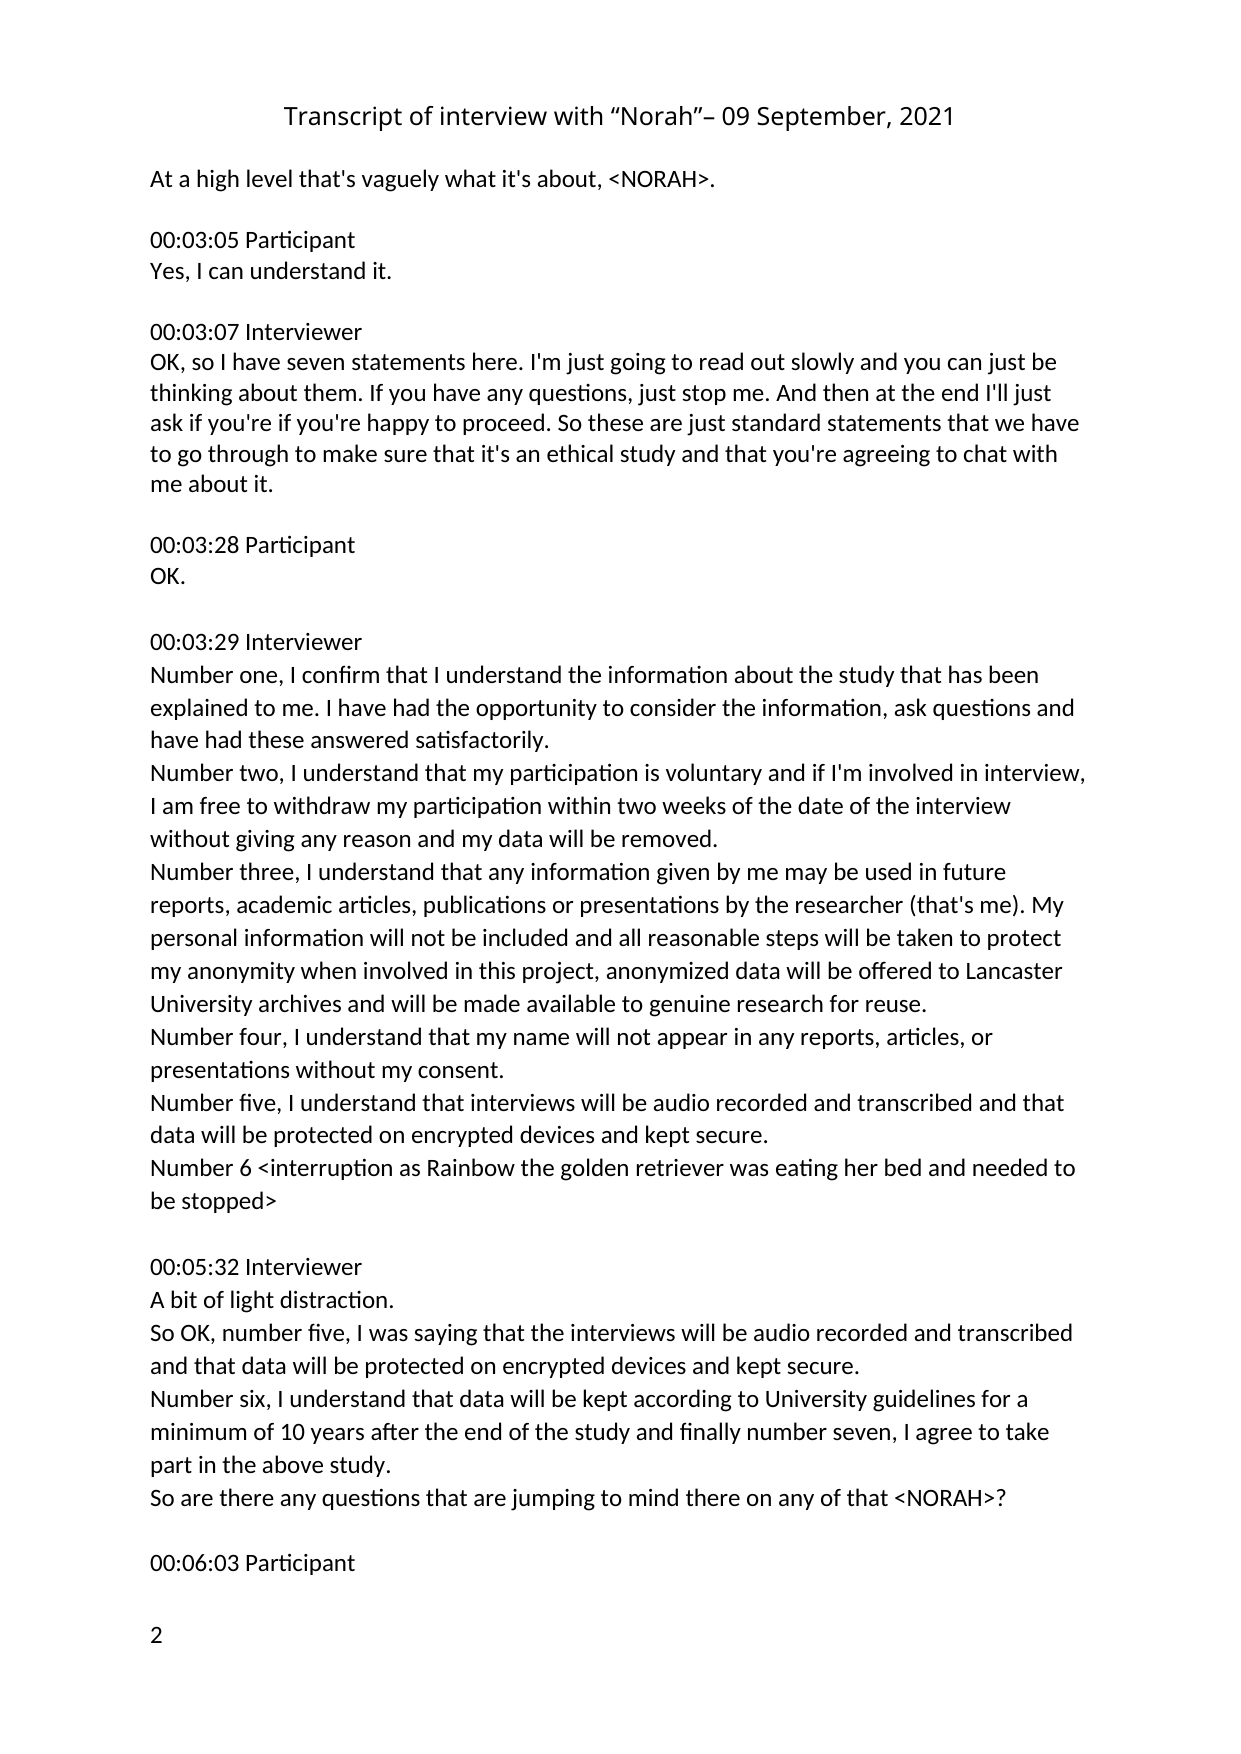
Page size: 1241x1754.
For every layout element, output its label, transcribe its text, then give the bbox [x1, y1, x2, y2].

text Number two, I understand that my participation is voluntary and if I'm involved in interview, I am free to withdraw my participation within two weeks of the date of the interview without giving any reason and my data will be removed. [150, 758, 1090, 854]
text Number 6 <interruption as Rainbow the golden retriever was eating her bed and needed to be stopped> [150, 1153, 1090, 1216]
text A bit of light distraction. [150, 1284, 1090, 1315]
text 00:03:05 Participant [150, 224, 1090, 255]
text 00:06:03 Participant [150, 1548, 1090, 1578]
text So are there any questions that are jumping to mind there on any of that <NORAH>? [150, 1482, 1090, 1512]
text 00:03:28 Participant [150, 529, 1090, 560]
text OK. [150, 560, 1090, 591]
text OK, so I have seven statements here. I'm just going to read out slowly and you can just be thinking about them. If you have any questions, just stop me. And then at the end I'll just ask if you're if you're happy to proceed. So these are just standard statements that we have to go through to make sure that it's an ethical study and that you're agreeing to chat with me about it. [150, 346, 1090, 499]
text Number four, I understand that my name will not appear in any reports, articles, or presentations without my consent. [150, 1021, 1090, 1084]
text 00:03:07 Interviewer [150, 316, 1090, 346]
text Number three, I understand that any information given by me may be used in future reports, academic articles, publications or presentations by the researcher (that's me). My personal information will not be included and all reasonable steps will be taken to protect my anonymity when involved in this project, anonymized data will be offered to Lancaster University archives and will be made available to genuine research for reuse. [150, 856, 1090, 1018]
text So OK, number five, I was saying that the interviews will be audio recorded and transcribed and that data will be protected on encrypted devices and kept secure. [150, 1317, 1090, 1381]
text Yes, I can understand it. [150, 255, 1090, 285]
text 00:05:32 Interviewer [150, 1251, 1090, 1282]
text At a high level that's vaguely what it's about, <NORAH>. [150, 163, 1090, 194]
text Number five, I understand that interviews will be audio recorded and transcribed and that data will be protected on encrypted devices and kept secure. [150, 1087, 1090, 1150]
text Number six, I understand that data will be kept according to University guidelines for a minimum of 10 years after the end of the study and finally number seven, I agree to take part in the above study. [150, 1383, 1090, 1479]
text Number one, I confirm that I understand the information about the study that has been explained to me. I have had the opportunity to consider the information, ask questions and have had these answered satisfactorily. [150, 659, 1090, 755]
text 00:03:29 Interviewer [150, 626, 1090, 656]
